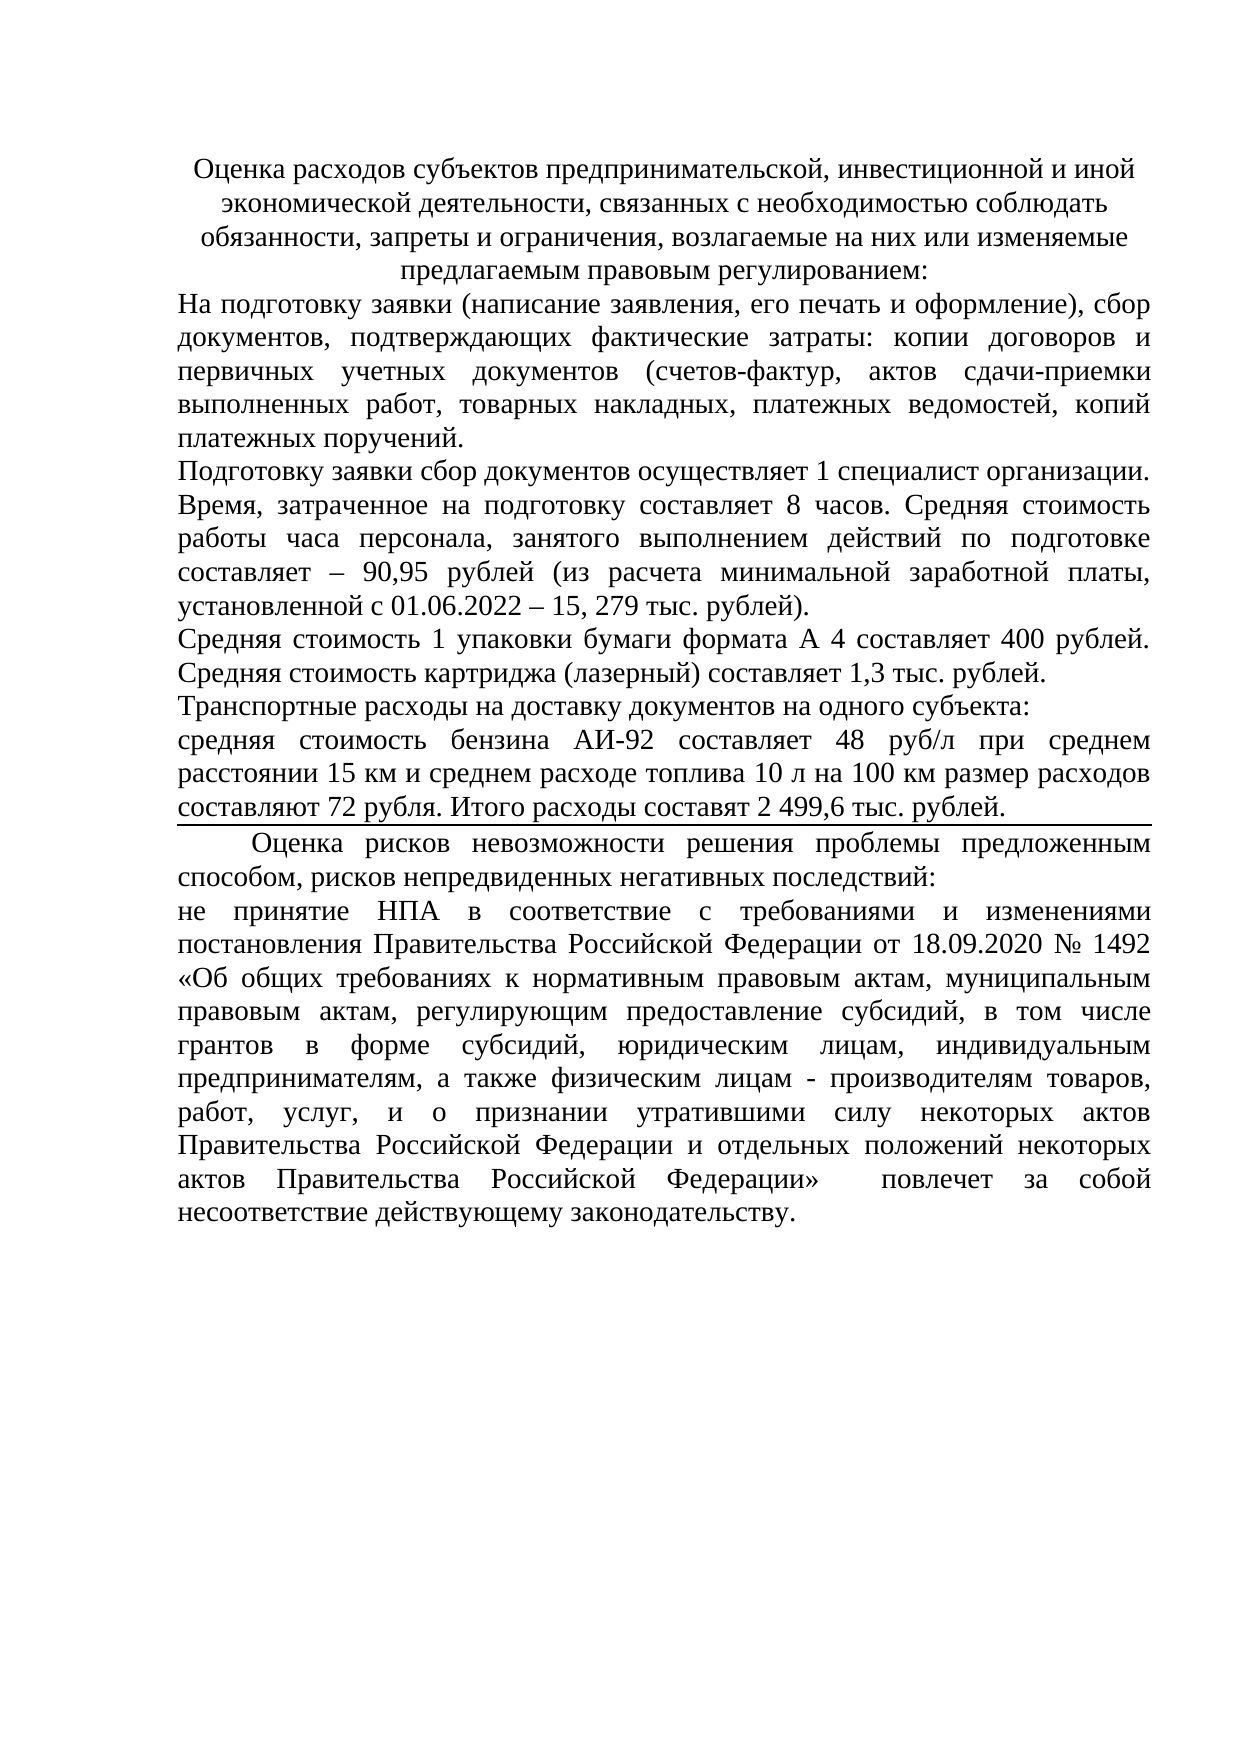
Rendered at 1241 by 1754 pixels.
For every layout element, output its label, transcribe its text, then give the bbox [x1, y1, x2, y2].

text Время, затраченное на подготовку составляет 8 часов. Средняя стоимость работы часа персонала, занятого выполнением действий по подготовке составляет – 90,95 рублей (из расчета минимальной заработной платы, установленной с 01.06.2022 – 15, 279 тыс. рублей). [177, 487, 1152, 621]
text средняя стоимость бензина АИ-92 составляет 48 руб/л при среднем расстоянии 15 км и среднем расходе топлива 10 л на 100 км размер расходов составляют 72 рубля. Итого расходы составят 2 499,6 тыс. рублей. [177, 722, 1152, 824]
text Оценка рисков невозможности решения проблемы предложенным способом, рисков непредвиденных негативных последствий: [177, 826, 1152, 893]
text Оценка расходов субъектов предпринимательской, инвестиционной и иной экономической деятельности, связанных с необходимостью соблюдать обязанности, запреты и ограничения, возлагаемые на них или изменяемые предлагаемым правовым регулированием: [177, 152, 1152, 286]
text Подготовку заявки сбор документов осуществляет 1 специалист организации. [177, 453, 1152, 487]
text Транспортные расходы на доставку документов на одного субъекта: [177, 688, 1152, 722]
text На подготовку заявки (написание заявления, его печать и оформление), сбор документов, подтверждающих фактические затраты: копии договоров и первичных учетных документов (счетов-фактур, актов сдачи-приемки выполненных работ, товарных накладных, платежных ведомостей, копий платежных поручений. [177, 286, 1152, 453]
text Средняя стоимость 1 упаковки бумаги формата А 4 составляет 400 рублей. Средняя стоимость картриджа (лазерный) составляет 1,3 тыс. рублей. [177, 621, 1152, 688]
text не принятие НПА в соответствие с требованиями и изменениями постановления Правительства Российской Федерации от 18.09.2020 № 1492 «Об общих требованиях к нормативным правовым актам, муниципальным правовым актам, регулирующим предоставление субсидий, в том числе грантов в форме субсидий, юридическим лицам, индивидуальным предпринимателям, а также физическим лицам - производителям товаров, работ, услуг, и о признании утратившими силу некоторых актов Правительства Российской Федерации и отдельных положений некоторых актов Правительства Российской Федерации» повлечет за собой несоответствие действующему законодательству. [177, 893, 1152, 1228]
